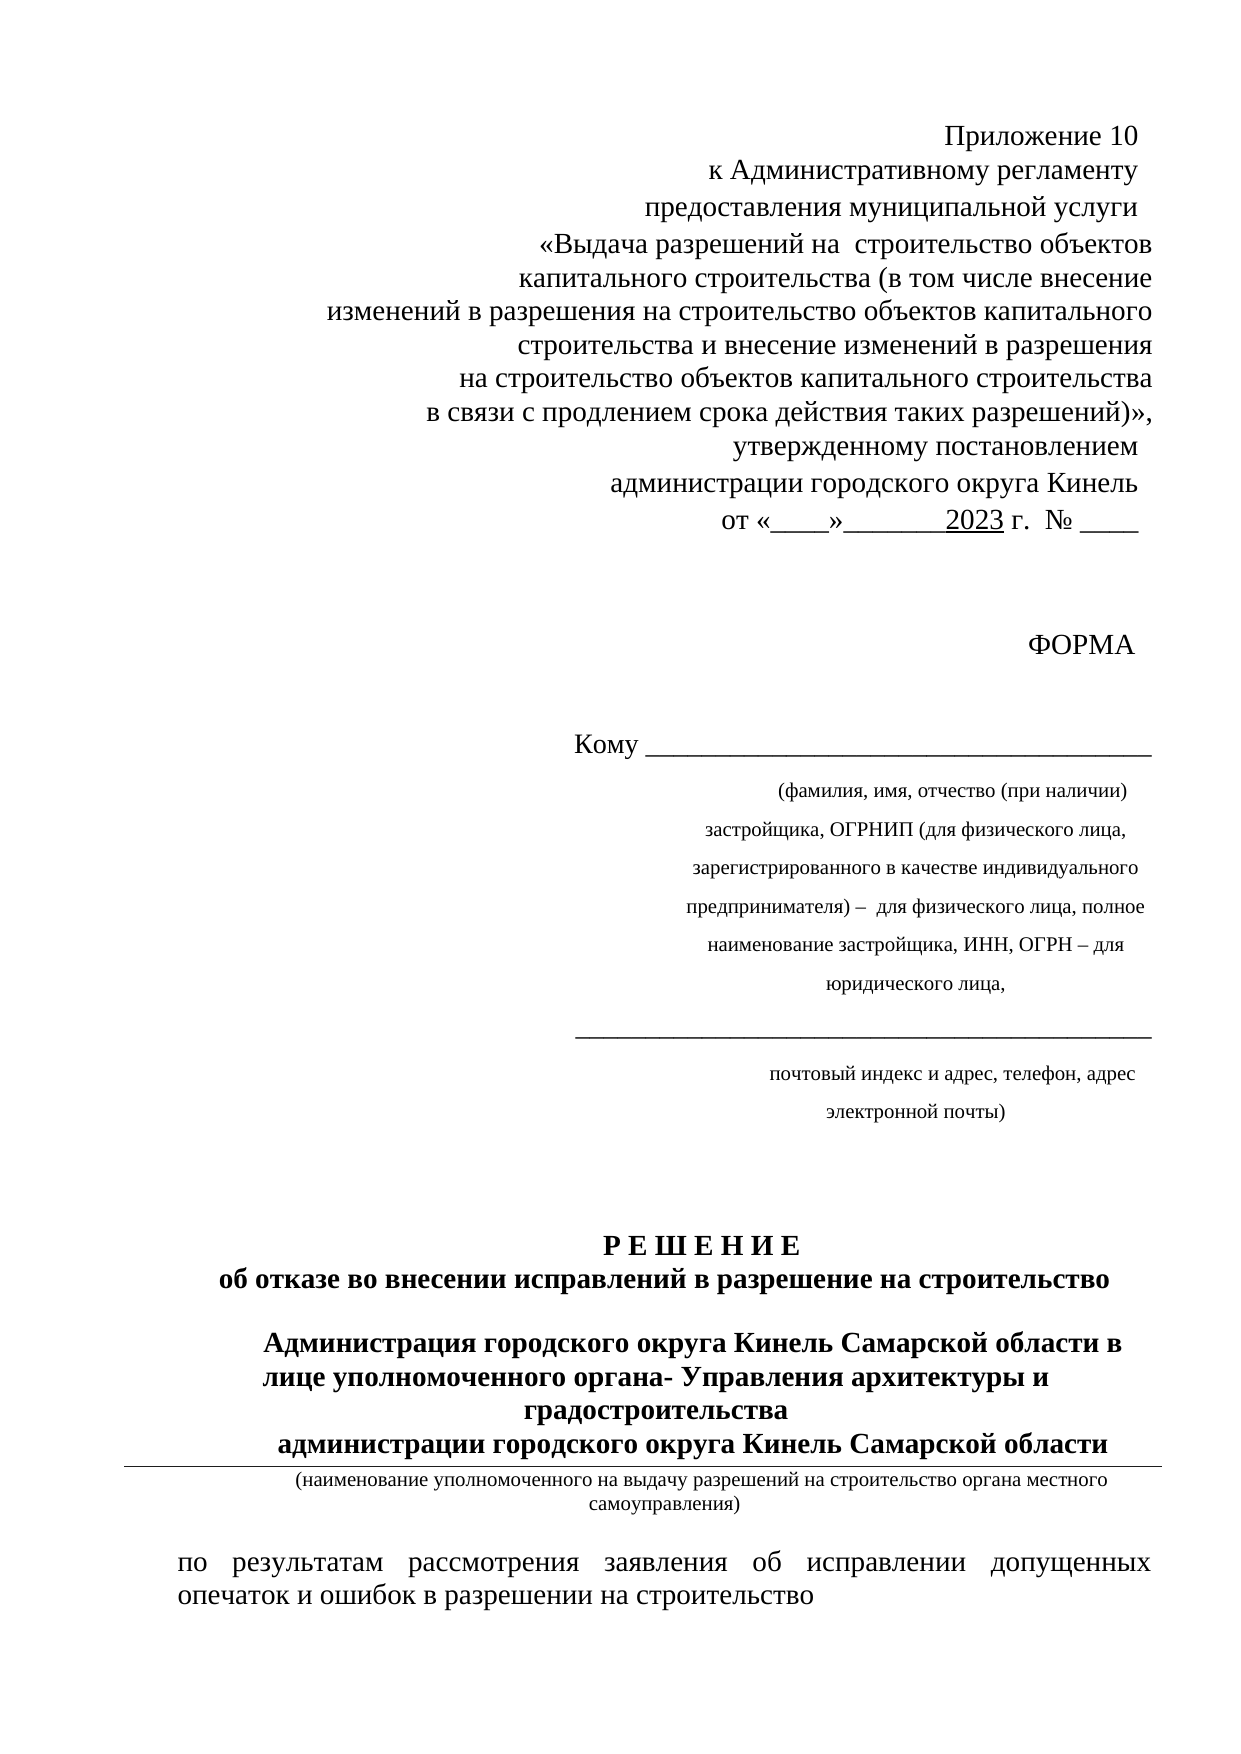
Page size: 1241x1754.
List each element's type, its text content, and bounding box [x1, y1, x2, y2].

text «Выдача разрешений на строительство объектов [177, 226, 1152, 260]
text капитального строительства (в том числе внесение [177, 260, 1152, 293]
text к Административному регламенту [191, 152, 1138, 186]
text администрации городского округа Кинель [191, 465, 1138, 498]
text предоставления муниципальной услуги [191, 189, 1138, 223]
text Кому ____________________________________ [177, 727, 1152, 759]
text почтовый индекс и адрес, телефон, адрес электронной почты) [679, 1061, 1152, 1123]
text (наименование уполномоченного на выдачу разрешений на строительство органа местного самоуправления) [177, 1459, 1152, 1515]
text Администрация городского округа Кинель Самарской области в лице уполномоченного органа- Управления архитектуры и градостроительства [177, 1325, 1135, 1426]
text утвержденному постановлением [191, 428, 1138, 461]
text на строительство объектов капитального строительства [177, 361, 1152, 394]
text строительства и внесение изменений в разрешения [177, 327, 1152, 361]
text Р Е Ш Е Н И Е об отказе во внесении исправлений в разрешение на строительство [177, 1228, 1152, 1295]
text _________________________________________ [177, 1009, 1152, 1041]
text по результатам рассмотрения заявления об исправлении допущенных опечаток и ошибок в разрешении на строительство [177, 1544, 1152, 1611]
text ФОРМА [177, 627, 1135, 661]
text администрации городского округа Кинель Самарской области [177, 1426, 1135, 1459]
text от «____»_______2023 г. № ____ [191, 502, 1138, 536]
text Приложение 10 [192, 118, 1138, 152]
text изменений в разрешения на строительство объектов капитального [177, 293, 1152, 327]
text (фамилия, имя, отчество (при наличии) застройщика, ОГРНИП (для физического лица, зарегистрированного в качестве индивидуального предпринимателя) – для физического лица, полное наименование застройщика, ИНН, ОГРН – для юридического лица, [679, 778, 1152, 995]
text в связи с продлением срока действия таких разрешений)», [177, 394, 1152, 428]
